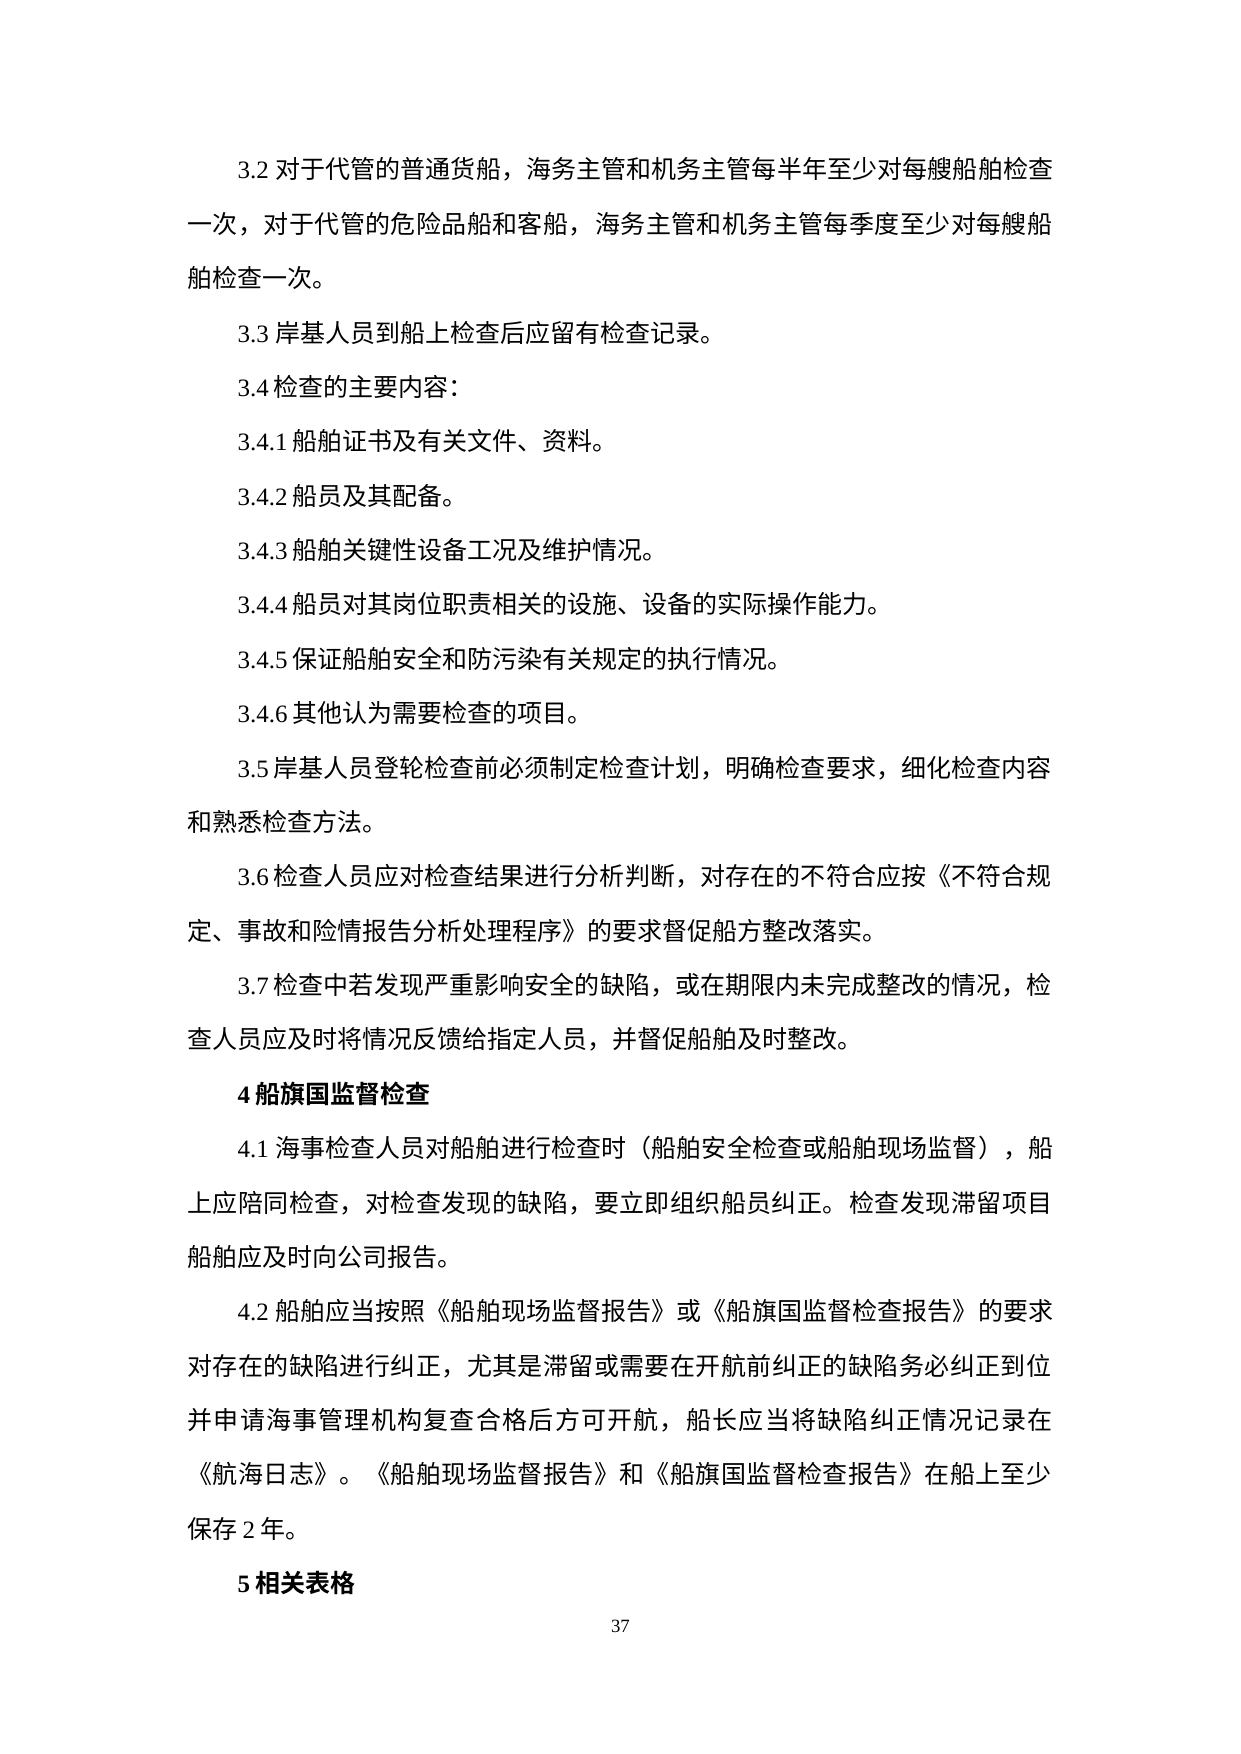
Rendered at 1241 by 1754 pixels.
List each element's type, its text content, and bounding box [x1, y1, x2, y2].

text 4.2 船舶应当按照《船舶现场监督报告》或《船旗国监督检查报告》的要求，对存在的缺陷进行纠正，尤其是滞留或需要在开航前纠正的缺陷务必纠正到位并申请海事管理机构复查合格后方可开航，船长应当将缺陷纠正情况记录在《航海日志》。《船舶现场监督报告》和《船旗国监督检查报告》在船上至少保存2年。 [187, 1292, 1053, 1546]
text 4船旗国监督检查 [187, 1074, 1053, 1111]
text 3.3 岸基人员到船上检查后应留有检查记录。 [187, 313, 1053, 349]
text 3.4.6其他认为需要检查的项目。 [187, 694, 1053, 730]
text 3.4.5保证船舶安全和防污染有关规定的执行情况。 [187, 639, 1053, 676]
text 4.1 海事检查人员对船舶进行检查时（船舶安全检查或船舶现场监督），船上应陪同检查，对检查发现的缺陷，要立即组织船员纠正。检查发现滞留项目，船舶应及时向公司报告。 [187, 1129, 1053, 1274]
text 3.4.1船舶证书及有关文件、资料。 [187, 422, 1053, 458]
text 3.7检查中若发现严重影响安全的缺陷，或在期限内未完成整改的情况，检查人员应及时将情况反馈给指定人员，并督促船舶及时整改。 [187, 966, 1053, 1056]
text 3.4检查的主要内容： [187, 367, 1053, 404]
text 3.6检查人员应对检查结果进行分析判断，对存在的不符合应按《不符合规定、事故和险情报告分析处理程序》的要求督促船方整改落实。 [187, 857, 1053, 947]
text 3.5岸基人员登轮检查前必须制定检查计划，明确检查要求，细化检查内容和熟悉检查方法。 [187, 748, 1053, 839]
text 3.4.4船员对其岗位职责相关的设施、设备的实际操作能力。 [187, 585, 1053, 621]
text 5相关表格 [187, 1564, 1053, 1600]
text 3.4.3船舶关键性设备工况及维护情况。 [187, 531, 1053, 567]
text 3.4.2船员及其配备。 [187, 476, 1053, 512]
text 3.2 对于代管的普通货船，海务主管和机务主管每半年至少对每艘船舶检查一次，对于代管的危险品船和客船，海务主管和机务主管每季度至少对每艘船舶检查一次。 [187, 150, 1053, 295]
